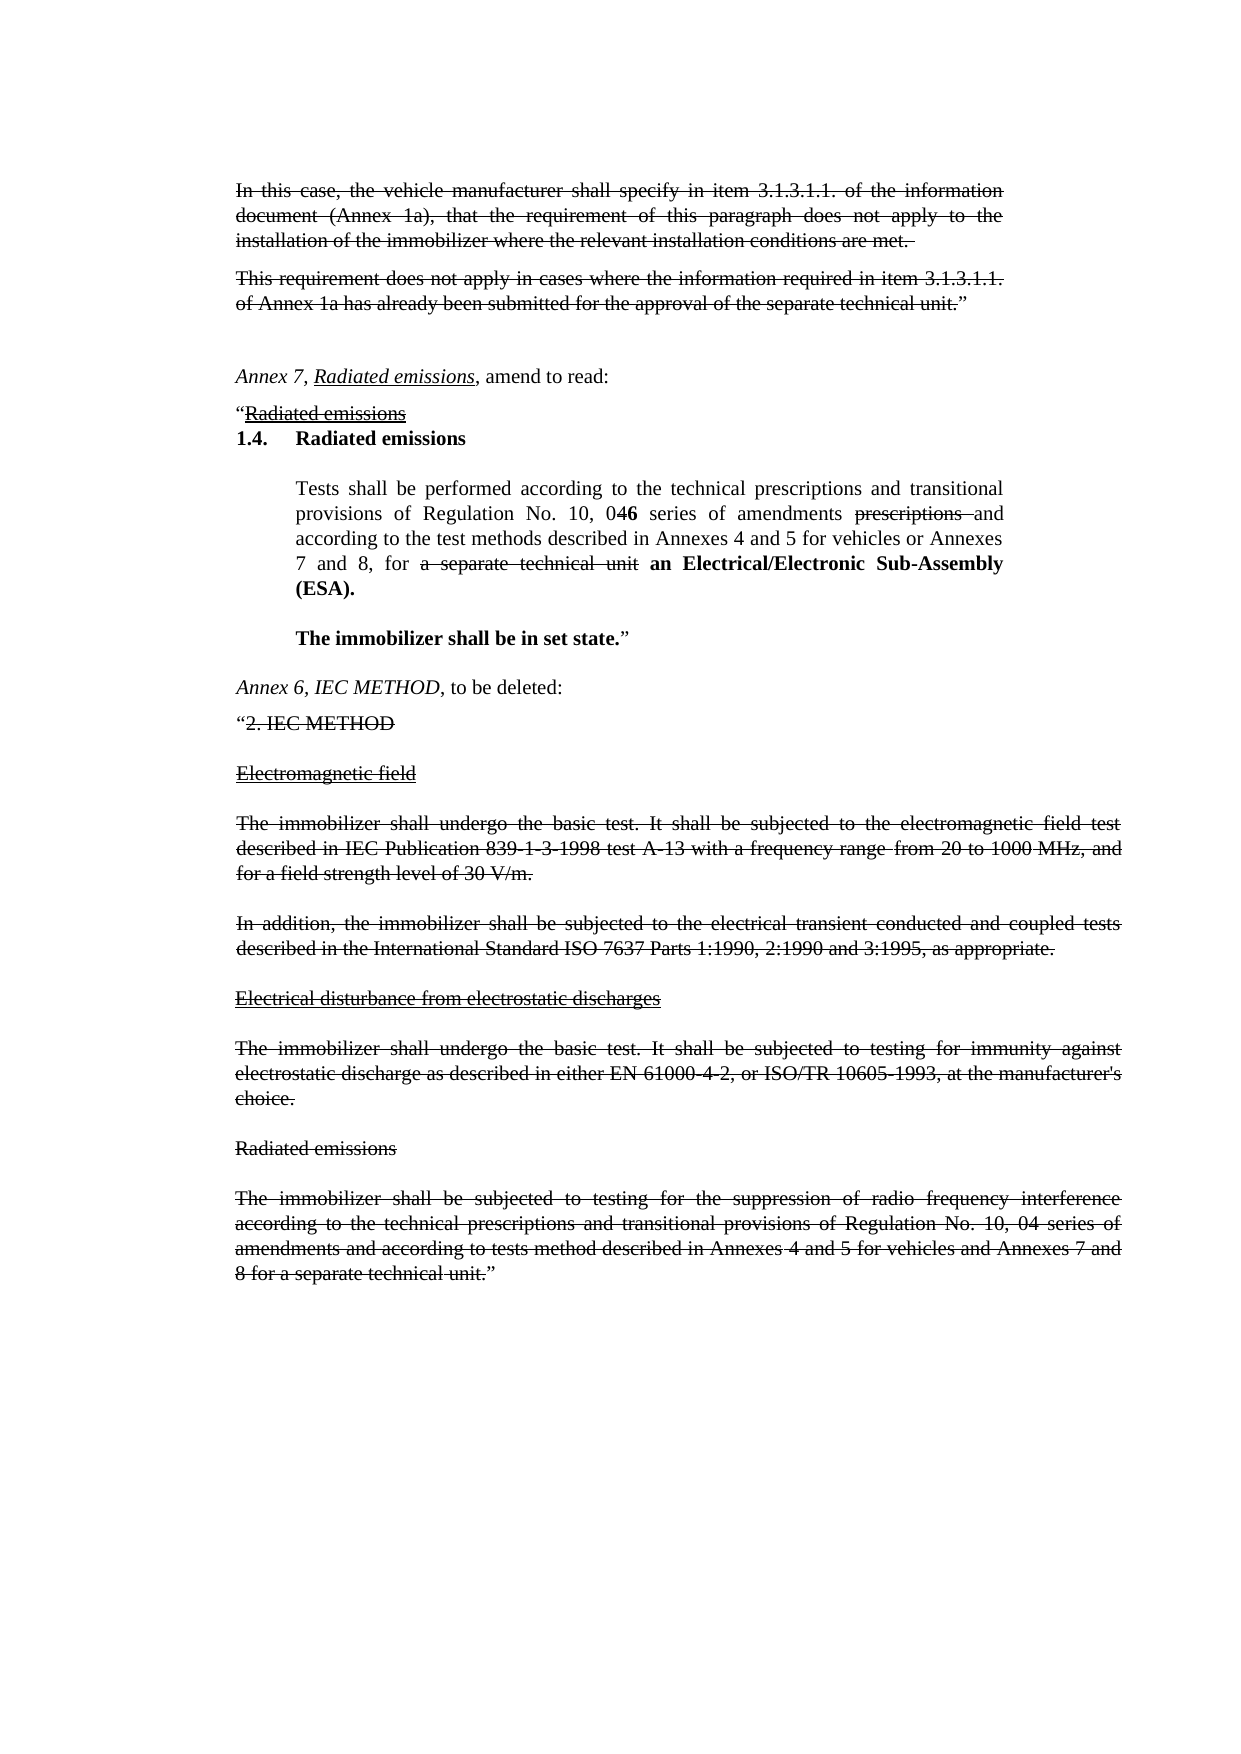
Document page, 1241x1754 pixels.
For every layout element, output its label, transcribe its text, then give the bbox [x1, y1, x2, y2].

text The immobilizer shall undergo the basic test. It shall be subjected to testing for immunity against electrostatic discharge as described in either EN 61000-4-2, or ISO/TR 10605-1993, at the manufacturer's choice. [235, 1050, 1122, 1074]
text In addition, the immobilizer shall be subjected to the electrical transient conducted and coupled tests described in the International Standard ISO 7637 Parts 1:1990, 2:1990 and 3:1995, as appropriate. [236, 925, 1122, 960]
subtitle “Radiated emissions [235, 400, 1122, 425]
text The immobilizer shall be in set state.” [295, 625, 1004, 650]
text The immobilizer shall undergo the basic test. It shall be subjected to the electromagnetic field test described in IEC Publication 839-1-3-1998 test A-13 with a frequency range from 20 to 1000 MHz, and for a field strength level of 30 V/m. [236, 810, 1122, 885]
subtitle The immobilizer shall be subjected to testing for the suppression of radio frequency interference according to the technical prescriptions and transitional provisions of Regulation No. 10, 04 series of amendments and according to tests method described in Annexes 4 and 5 for vehicles and Annexes 7 and 8 for a separate technical unit.” [235, 1200, 1122, 1224]
text Annex 7, Radiated emissions, amend to read: [221, 364, 1122, 388]
text 1.4. Radiated emissions [236, 425, 1004, 450]
text “2. IEC METHOD [223, 711, 1122, 735]
text Electrical disturbance from electrostatic discharges [235, 985, 1122, 1010]
text Annex 6, IEC METHOD, to be deleted: [236, 675, 1004, 699]
text This requirement does not apply in cases where the information required in item 3.1.3.1.1. of Annex 1a has already been submitted for the approval of the separate technical unit.” [235, 280, 1004, 315]
text Tests shall be performed according to the technical prescriptions and transitional provisions of Regulation No. 10, 046 series of amendments prescriptions and according to the test methods described in Annexes 4 and 5 for vehicles or Annexes 7 and 8, for a separate technical unit an Electrical/Electronic Sub-Assembly (ESA). [295, 475, 1004, 600]
text In this case, the vehicle manufacturer shall specify in item 3.1.3.1.1. of the information document (Annex 1a), that the requirement of this paragraph does not apply to the installation of the immobilizer where the relevant installation conditions are met. [235, 192, 1004, 252]
text Electromagnetic field [212, 760, 1122, 785]
subtitle The immobilizer shall be subjected to testing for the suppression of radio frequency interference according to the technical prescriptions and transitional provisions of Regulation No. 10, 04 series of amendments and according to tests method described in Annexes 4 and 5 for vehicles and Annexes 7 and 8 for a separate technical unit.” [235, 1250, 1122, 1285]
subtitle Radiated emissions [235, 1135, 1122, 1160]
subtitle The immobilizer shall be subjected to testing for the suppression of radio frequency interference according to the technical prescriptions and transitional provisions of Regulation No. 10, 04 series of amendments and according to tests method described in Annexes 4 and 5 for vehicles and Annexes 7 and 8 for a separate technical unit.” [235, 1225, 1122, 1249]
text This requirement does not apply in cases where the information required in item 3.1.3.1.1. of Annex 1a has already been submitted for the approval of the separate technical unit.” [235, 265, 1004, 279]
text In addition, the immobilizer shall be subjected to the electrical transient conducted and coupled tests described in the International Standard ISO 7637 Parts 1:1990, 2:1990 and 3:1995, as appropriate. [236, 910, 1122, 924]
text The immobilizer shall undergo the basic test. It shall be subjected to testing for immunity against electrostatic discharge as described in either EN 61000-4-2, or ISO/TR 10605-1993, at the manufacturer's choice. [235, 1075, 1122, 1110]
